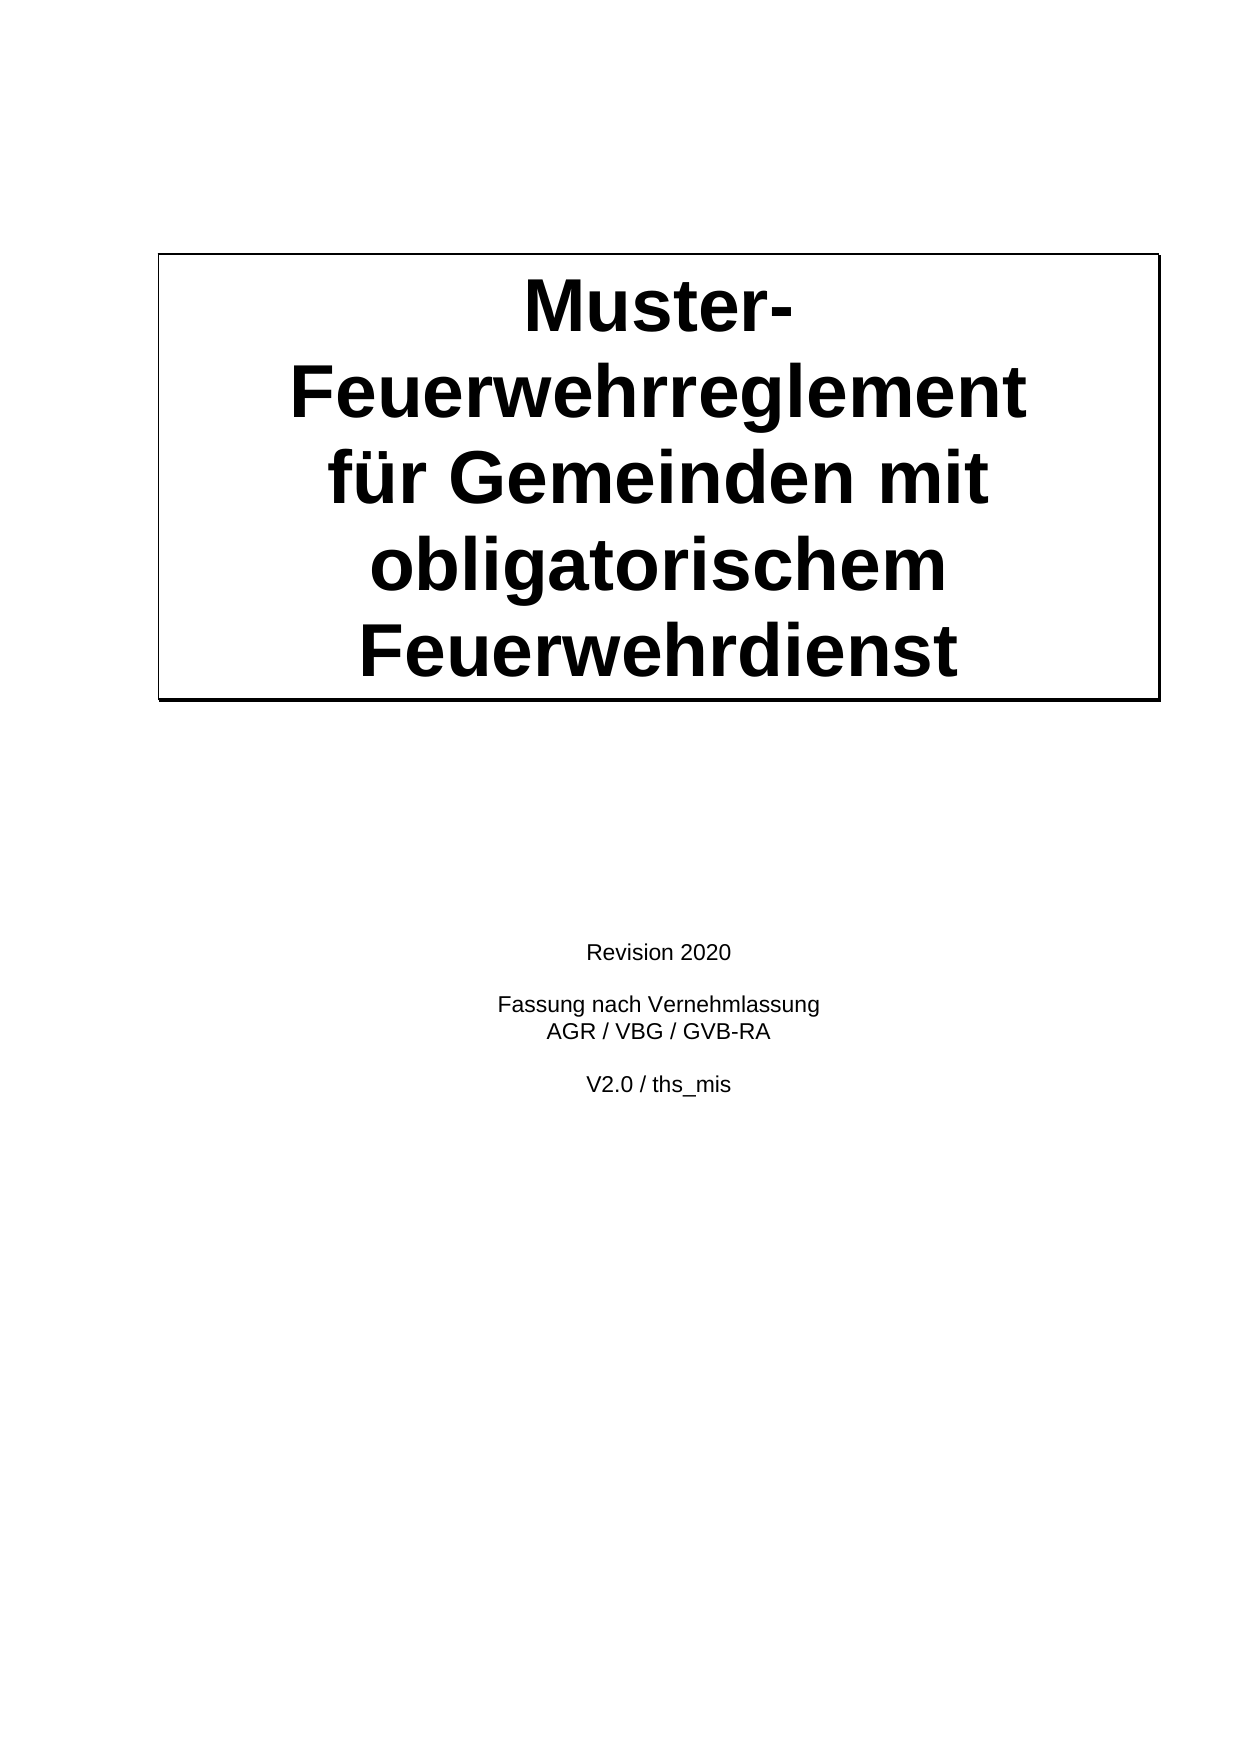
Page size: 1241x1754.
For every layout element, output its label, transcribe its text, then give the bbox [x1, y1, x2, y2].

text V2.0 / ths_mis [165, 1071, 1152, 1097]
text Revision 2020 [165, 939, 1152, 965]
text Fassung nach Vernehmlassung [165, 991, 1152, 1018]
text für Gemeinden mit obligatorischem Feuerwehrdienst [159, 426, 1158, 698]
text Muster-Feuerwehrreglement [159, 255, 1158, 426]
text AGR / VBG / GVB-RA [165, 1018, 1152, 1044]
